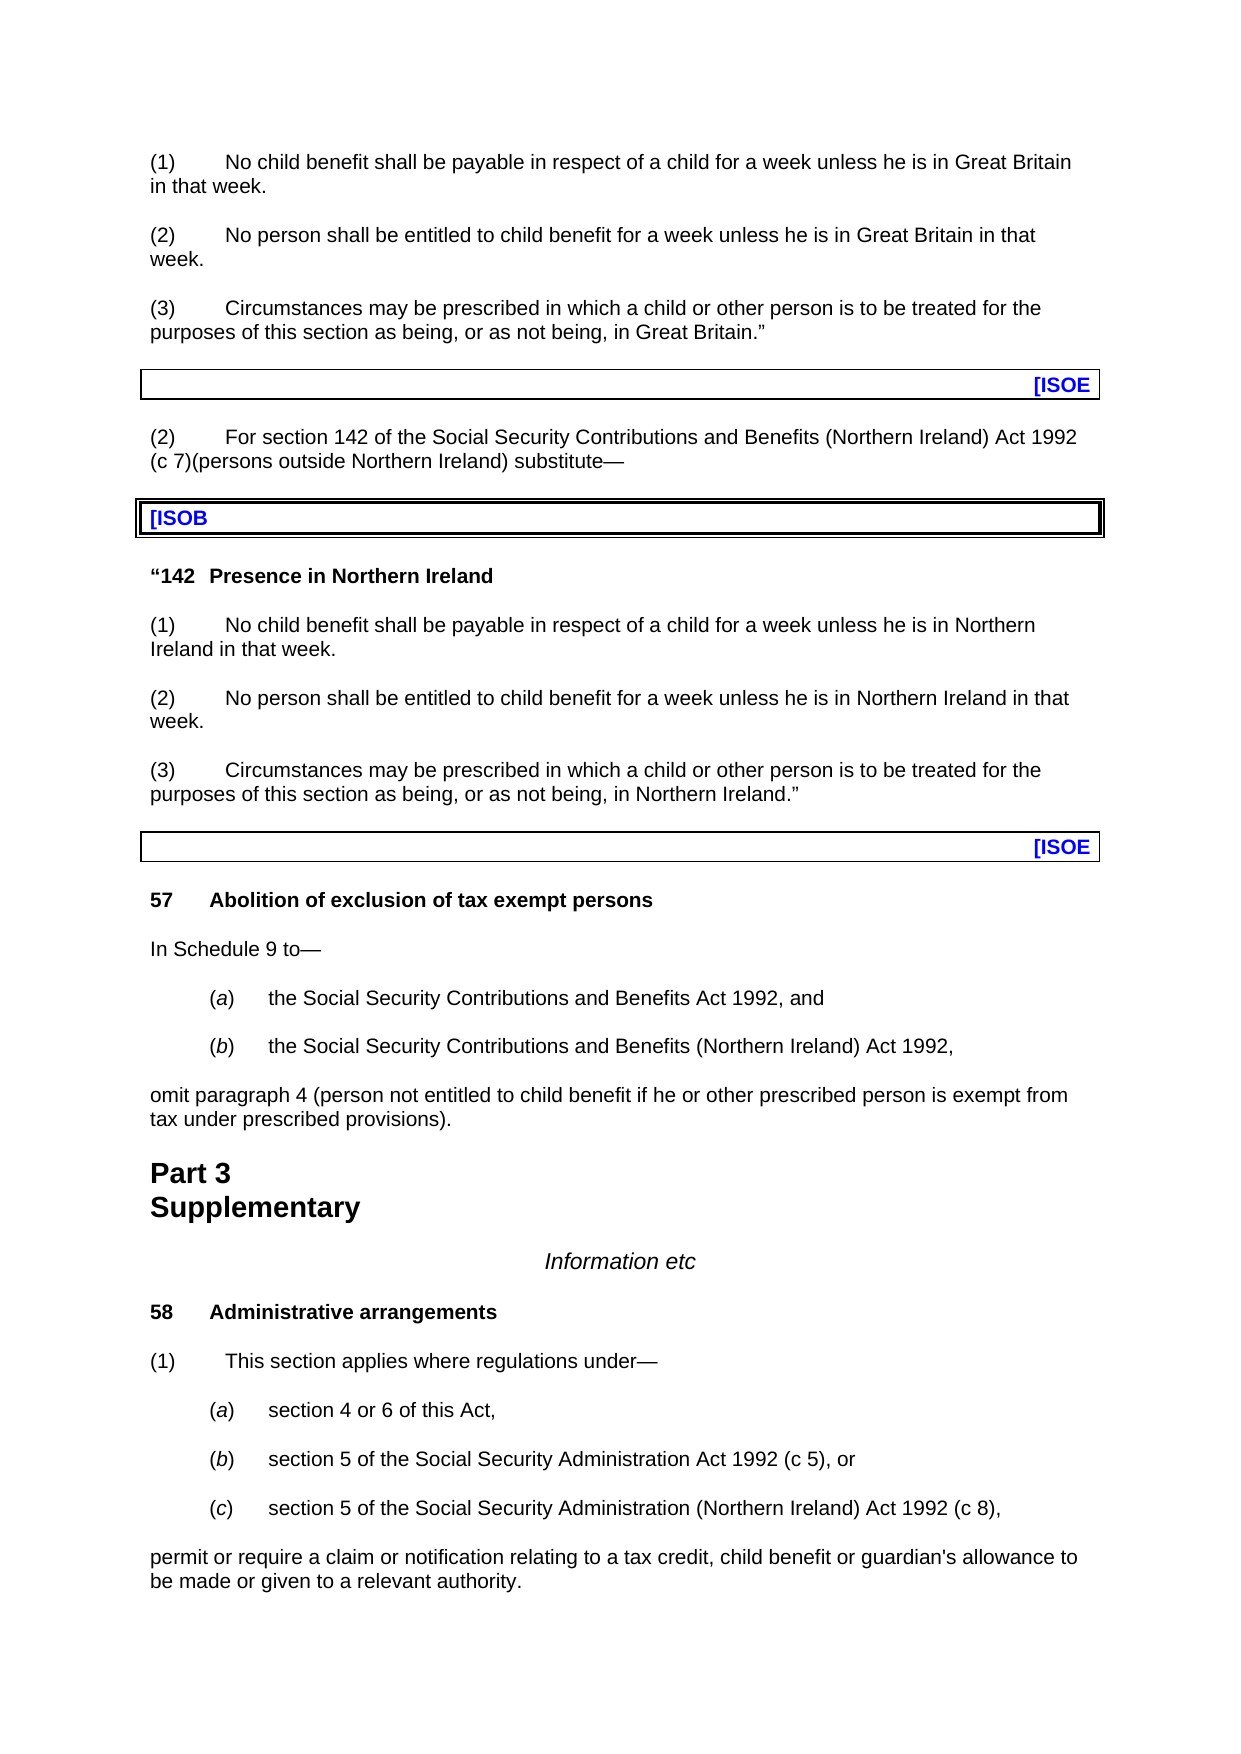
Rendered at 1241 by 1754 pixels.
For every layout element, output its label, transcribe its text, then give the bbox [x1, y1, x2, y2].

text (b) section 5 of the Social Security Administration Act 1992 (c 5), or [209, 1447, 1090, 1471]
text (a) section 4 or 6 of this Act, [209, 1398, 1090, 1422]
text (1) No child benefit shall be payable in respect of a child for a week unless he is in Great Britain in that week. [150, 150, 1090, 198]
text (3) Circumstances may be prescribed in which a child or other person is to be treated for the purposes of this section as being, or as not being, in Great Britain.” [150, 296, 1090, 344]
text 57 Abolition of exclusion of tax exempt persons [150, 887, 1090, 911]
text [ISOE [142, 370, 1099, 398]
text (2) No person shall be entitled to child benefit for a week unless he is in Great Britain in that week. [150, 223, 1090, 271]
text (1) This section applies where regulations under— [150, 1349, 1090, 1373]
text [ISOE [142, 833, 1099, 861]
text (3) Circumstances may be prescribed in which a child or other person is to be treated for the purposes of this section as being, or as not being, in Northern Ireland.” [150, 758, 1090, 806]
text (2) No person shall be entitled to child benefit for a week unless he is in Northern Ireland in that week. [150, 685, 1090, 733]
text In Schedule 9 to— [150, 936, 1090, 960]
text Part 3 Supplementary [150, 1156, 1090, 1223]
text omit paragraph 4 (person not entitled to child benefit if he or other prescribed person is exempt from tax under prescribed provisions). [150, 1083, 1090, 1131]
text Information etc [150, 1248, 1090, 1275]
text (1) No child benefit shall be payable in respect of a child for a week unless he is in Northern Ireland in that week. [150, 612, 1090, 660]
text (a) the Social Security Contributions and Benefits Act 1992, and [209, 985, 1090, 1009]
text (2) For section 142 of the Social Security Contributions and Benefits (Northern Ireland) Act 1992 (c 7)(persons outside Northern Ireland) substitute— [150, 425, 1090, 473]
text 58 Administrative arrangements [150, 1300, 1090, 1324]
text (c) section 5 of the Social Security Administration (Northern Ireland) Act 1992 (c 8), [209, 1496, 1090, 1519]
text (b) the Social Security Contributions and Benefits (Northern Ireland) Act 1992, [209, 1034, 1090, 1058]
text permit or require a claim or notification relating to a tax credit, child benefit or guardian's allowance to be made or given to a relevant authority. [150, 1544, 1090, 1592]
text “142 Presence in Northern Ireland [150, 563, 1090, 587]
